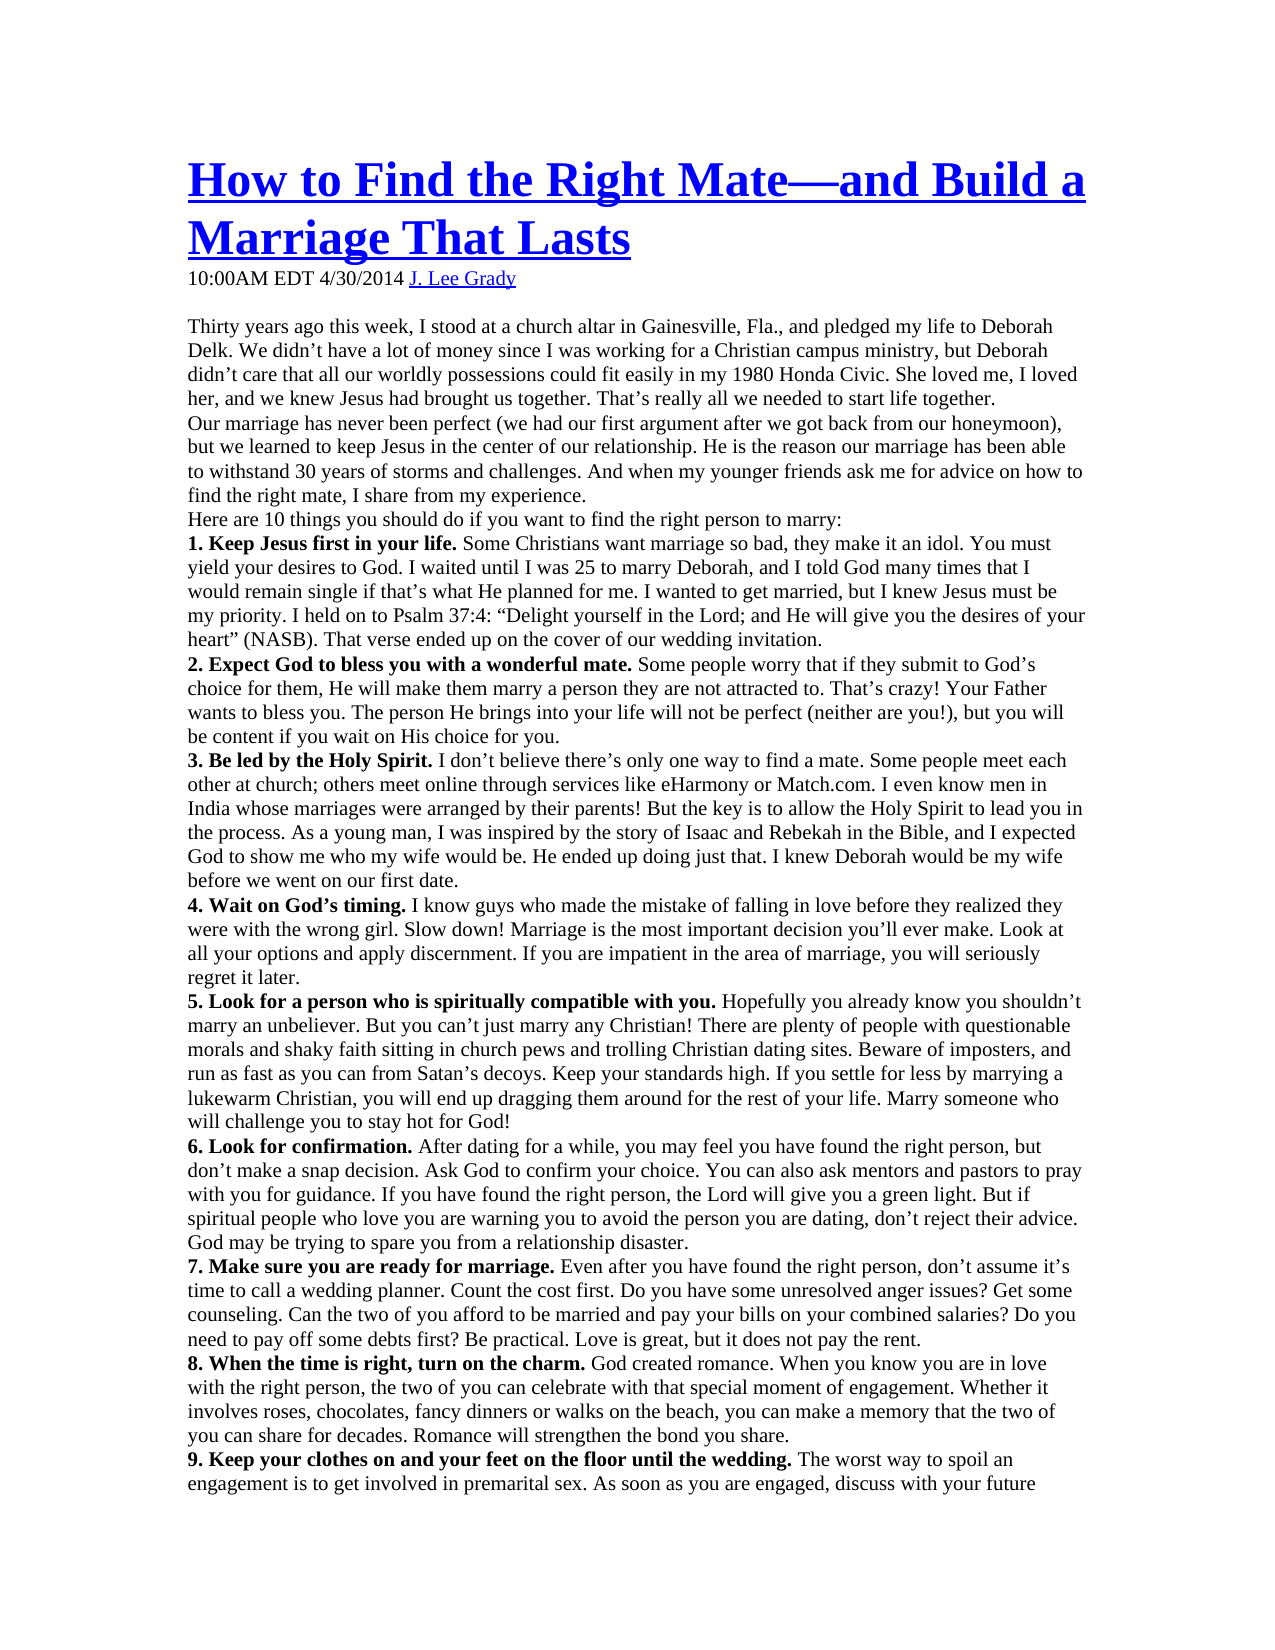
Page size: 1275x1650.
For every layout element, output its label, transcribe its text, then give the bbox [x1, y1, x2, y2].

text 1. Keep Jesus first in your life. Some Christians want marriage so bad, they make it an idol. You must yield your desires to God. I waited until I was 25 to marry Deborah, and I told God many times that I would remain single if that’s what He planned for me. I wanted to get married, but I knew Jesus must be my priority. I held on to Psalm 37:4: “Delight yourself in the Lord; and He will give you the desires of your heart” (NASB). That verse ended up on the cover of our wedding invitation. [187, 531, 1087, 651]
text 6. Look for confirmation. After dating for a while, you may feel you have found the right person, but don’t make a snap decision. Ask God to confirm your choice. You can also ask mentors and pastors to pray with you for guidance. If you have found the right person, the Lord will give you a green light. But if spiritual people who love you are warning you to avoid the person you are dating, don’t reject their advice. God may be trying to spare you from a relationship disaster. [187, 1134, 1087, 1254]
text Here are 10 things you should do if you want to find the right person to marry: [187, 507, 1087, 531]
text 3. Be led by the Holy Spirit. I don’t believe there’s only one way to find a mate. Some people meet each other at church; others meet online through services like eHarmony or Match.com. I even know men in India whose marriages were arranged by their parents! But the key is to allow the Holy Spirit to lead you in the process. As a young man, I was inspired by the story of Isaac and Rebekah in the Bible, and I expected God to show me who my wife would be. He ended up doing just that. I knew Deborah would be my wife before we went on our first date. [187, 748, 1087, 892]
text How to Find the Right Mate—and Build a Marriage That Lasts [187, 150, 1087, 265]
text 7. Make sure you are ready for marriage. Even after you have found the right person, don’t assume it’s time to call a wedding planner. Count the cost first. Do you have some unresolved anger issues? Get some counseling. Can the two of you afford to be married and pay your bills on your combined salaries? Do you need to pay off some debts first? Be practical. Love is great, but it does not pay the rent. [187, 1254, 1087, 1351]
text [187, 1447, 1087, 1495]
text 8. When the time is right, turn on the charm. God created romance. When you know you are in love with the right person, the two of you can celebrate with that special moment of engagement. Whether it involves roses, chocolates, fancy dinners or walks on the beach, you can make a memory that the two of you can share for decades. Romance will strengthen the bond you share. [187, 1351, 1087, 1447]
text 10:00AM EDT 4/30/2014 J. Lee Grady [187, 265, 1087, 289]
text 5. Look for a person who is spiritually compatible with you. Hopefully you already know you shouldn’t marry an unbeliever. But you can’t just marry any Christian! There are plenty of people with questionable morals and shaky faith sitting in church pews and trolling Christian dating sites. Beware of imposters, and run as fast as you can from Satan’s decoys. Keep your standards high. If you settle for less by marrying a lukewarm Christian, you will end up dragging them around for the rest of your life. Marry someone who will challenge you to stay hot for God! [187, 989, 1087, 1133]
text 4. Wait on God’s timing. I know guys who made the mistake of falling in love before they realized they were with the wrong girl. Slow down! Marriage is the most important decision you’ll ever make. Look at all your options and apply discernment. If you are impatient in the area of marriage, you will seriously regret it later. [187, 893, 1087, 989]
text 2. Expect God to bless you with a wonderful mate. Some people worry that if they submit to God’s choice for them, He will make them marry a person they are not attracted to. That’s crazy! Your Father wants to bless you. The person He brings into your life will not be perfect (neither are you!), but you will be content if you wait on His choice for you. [187, 652, 1087, 748]
text Our marriage has never been perfect (we had our first argument after we got back from our honeymoon), but we learned to keep Jesus in the center of our relationship. He is the reason our marriage has been able to withstand 30 years of storms and challenges. And when my younger friends ask me for advice on how to find the right mate, I share from my experience. [187, 410, 1087, 507]
text Thirty years ago this week, I stood at a church altar in Gainesville, Fla., and pledged my life to Deborah Delk. We didn’t have a lot of money since I was working for a Christian campus ministry, but Deborah didn’t care that all our worldly possessions could fit easily in my 1980 Honda Civic. She loved me, I loved her, and we knew Jesus had brought us together. That’s really all we needed to start life together. [187, 314, 1087, 410]
